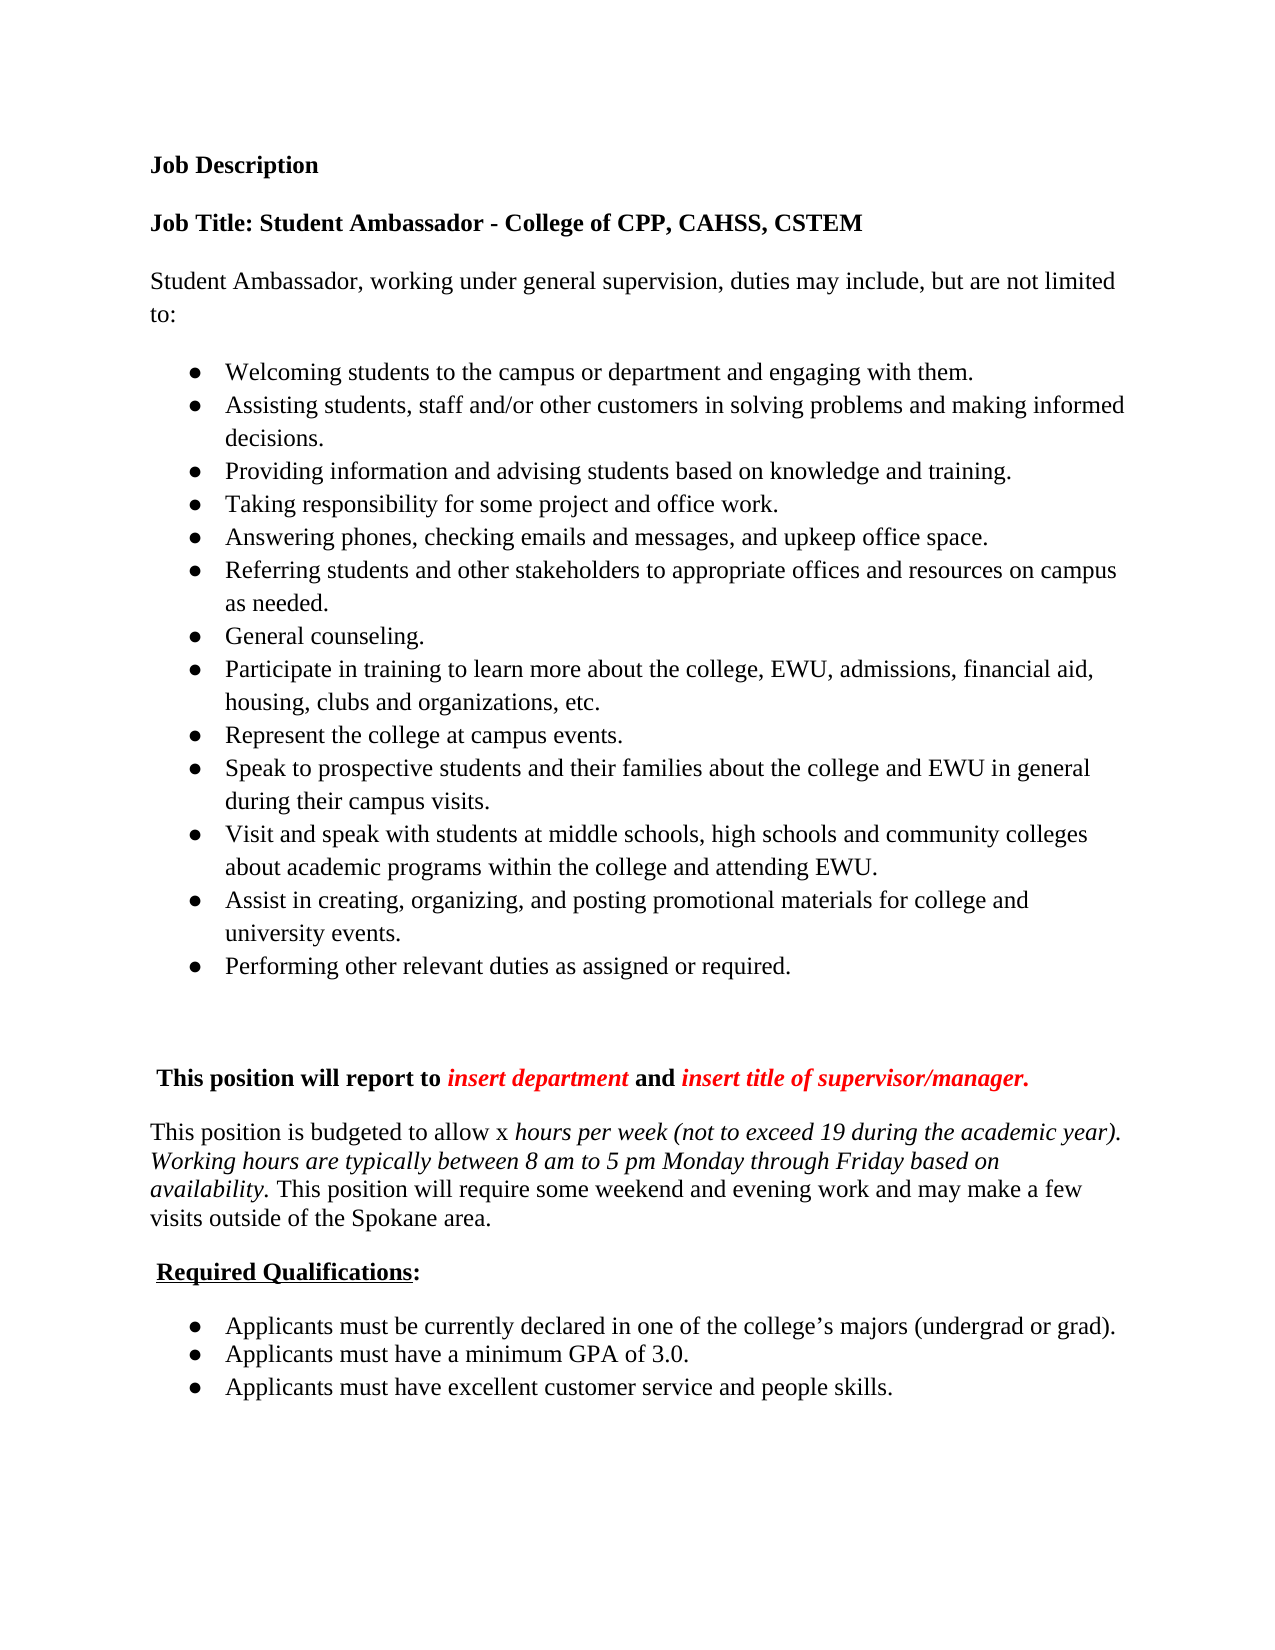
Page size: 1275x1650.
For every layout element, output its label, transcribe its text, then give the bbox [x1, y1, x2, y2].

list Participate in training to learn more about the college, EWU, admissions, financial aid, housing, clubs and organizations, etc. [187, 654, 1125, 716]
list Applicants must be currently declared in one of the college’s majors (undergrad or grad). [187, 1311, 1125, 1339]
text This position is budgeted to allow x hours per week (not to exceed 19 during the academic year). Working hours are typically between 8 am to 5 pm Monday through Friday based on availability. This position will require some weekend and evening work and may make a few visits outside of the Spokane area. [150, 1117, 1125, 1232]
list Applicants must have a minimum GPA of 3.0. [187, 1339, 1125, 1368]
list Taking responsibility for some project and office work. [187, 489, 1125, 518]
text Student Ambassador, working under general supervision, duties may include, but are not limited to: [150, 266, 1125, 328]
text Required Qualifications: [150, 1257, 1125, 1286]
list Speak to prospective students and their families about the college and EWU in general during their campus visits. [187, 753, 1125, 815]
list Applicants must have excellent customer service and people skills. [187, 1372, 1125, 1401]
list General counseling. [187, 621, 1125, 650]
list Assist in creating, organizing, and posting promotional materials for college and university events. [187, 885, 1125, 947]
list Providing information and advising students based on knowledge and training. [187, 456, 1125, 485]
text Job Title: Student Ambassador - College of CPP, CAHSS, CSTEM [150, 208, 1125, 237]
list Assisting students, staff and/or other customers in solving problems and making informed decisions. [187, 390, 1125, 452]
list Referring students and other stakeholders to appropriate offices and resources on campus as needed. [187, 555, 1125, 617]
text Job Description [150, 150, 1125, 179]
list Performing other relevant duties as assigned or required. [187, 951, 1125, 980]
list Welcoming students to the campus or department and engaging with them. [187, 357, 1125, 386]
list Answering phones, checking emails and messages, and upkeep office space. [187, 522, 1125, 551]
list Represent the college at campus events. [187, 720, 1125, 749]
text This position will report to insert department and insert title of supervisor/manager. [150, 1063, 1125, 1092]
list Visit and speak with students at middle schools, high schools and community colleges about academic programs within the college and attending EWU. [187, 819, 1125, 881]
